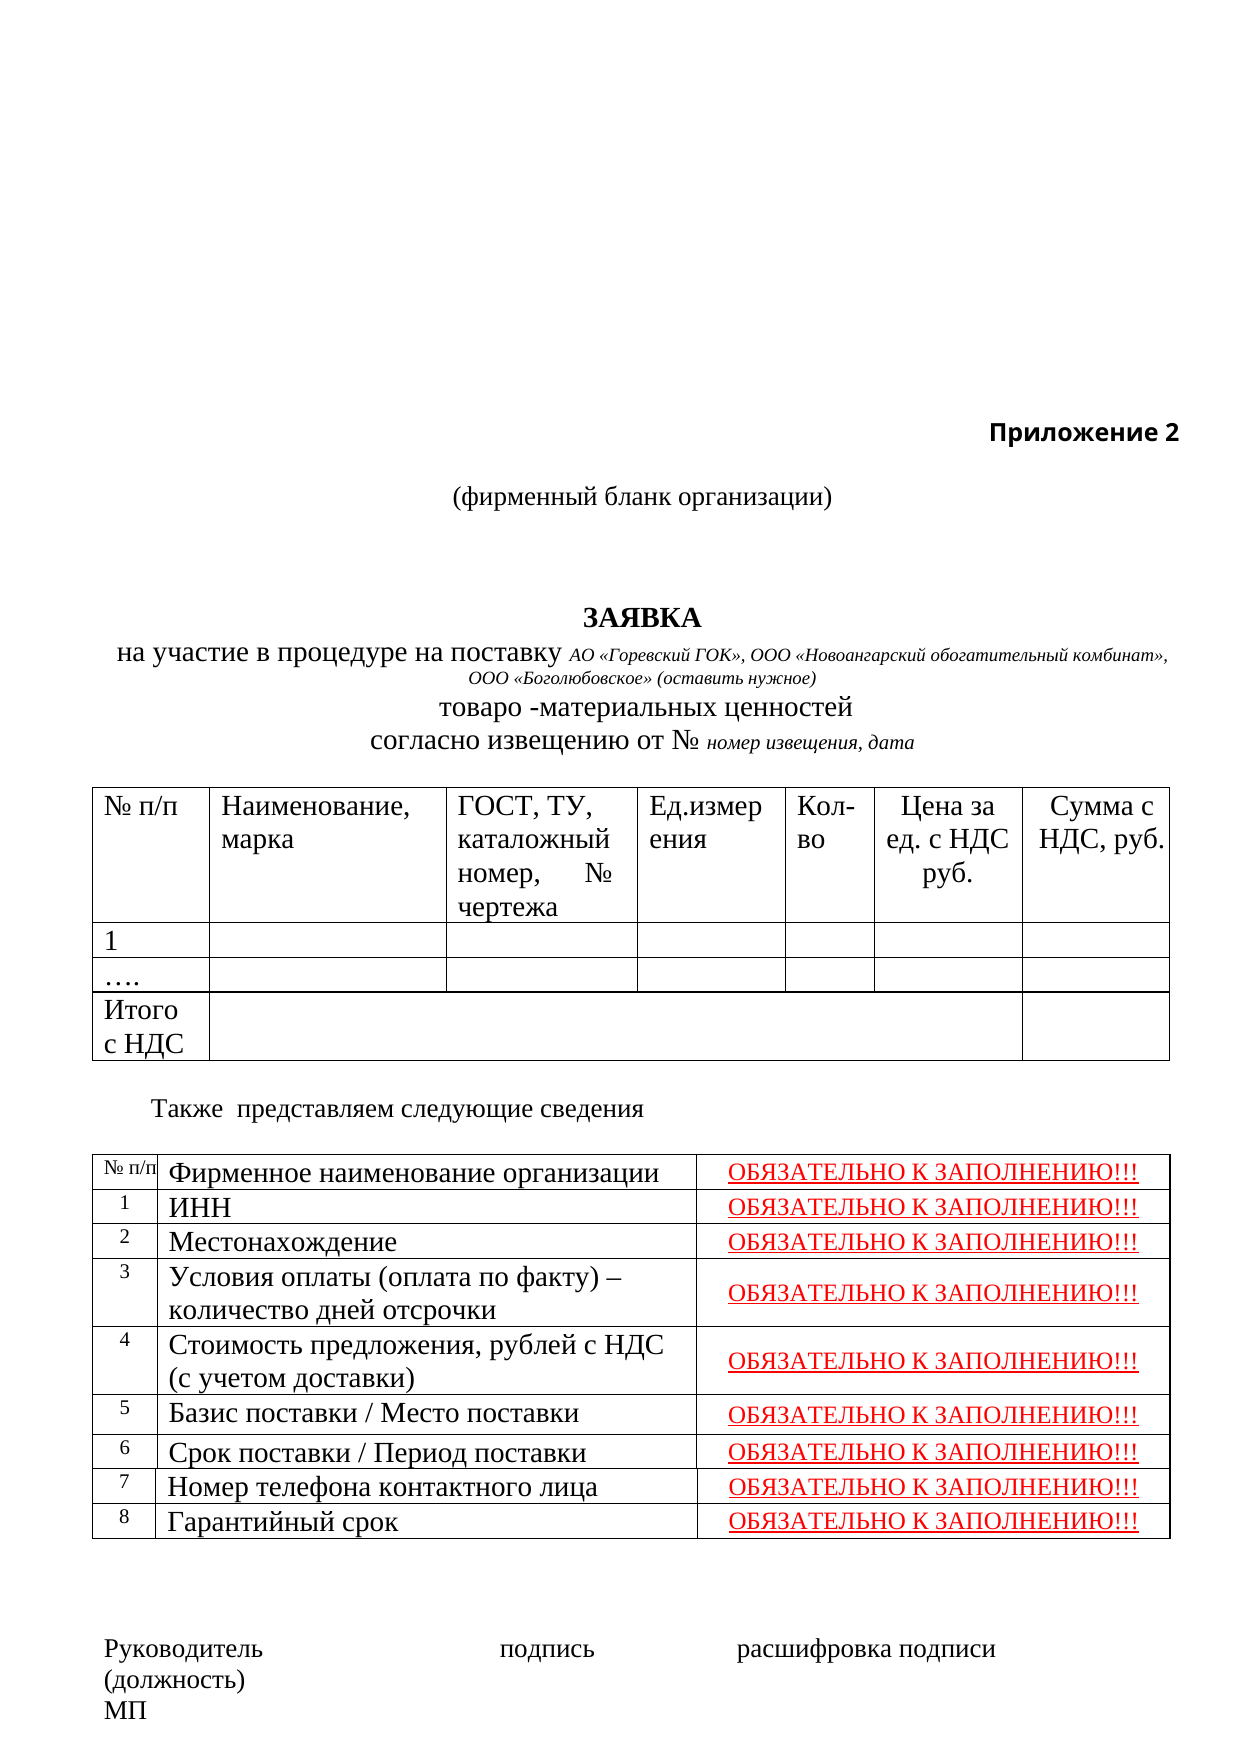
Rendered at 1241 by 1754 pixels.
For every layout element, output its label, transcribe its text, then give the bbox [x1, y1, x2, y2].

table_cell Базис поставки / Место поставки [158, 1395, 696, 1434]
table_cell [875, 923, 1022, 957]
table_cell [638, 923, 785, 957]
table_cell [875, 958, 1022, 991]
table_cell 1 [93, 1190, 157, 1223]
table_cell ОБЯЗАТЕЛЬНО К ЗАПОЛНЕНИЮ!!! [698, 1469, 1169, 1503]
text ЗАЯВКА [103, 600, 1181, 634]
table_cell ОБЯЗАТЕЛЬНО К ЗАПОЛНЕНИЮ!!! [697, 1395, 1169, 1434]
table_cell [638, 958, 785, 991]
table_cell 3 [93, 1259, 157, 1326]
table_cell 1 [93, 923, 209, 957]
table_cell [447, 958, 637, 991]
table_cell [210, 958, 446, 991]
table_cell [447, 923, 637, 957]
text товаро -материальных ценностей [103, 689, 1181, 722]
table_header Кол-во [786, 788, 874, 922]
table_cell [1023, 993, 1169, 1059]
table_cell ОБЯЗАТЕЛЬНО К ЗАПОЛНЕНИЮ!!! [698, 1504, 1169, 1537]
table_header ОБЯЗАТЕЛЬНО К ЗАПОЛНЕНИЮ!!! [697, 1155, 1169, 1189]
table_cell 5 [93, 1395, 157, 1434]
table_cell [786, 958, 874, 991]
table_cell Срок поставки / Период поставки [158, 1435, 696, 1468]
table_cell 6 [93, 1435, 157, 1468]
text согласно извещению от № номер извещения, дата [103, 722, 1181, 756]
text (должность) [103, 1663, 1181, 1694]
table_cell 4 [93, 1327, 157, 1394]
text МП [103, 1694, 1181, 1725]
table_cell [786, 923, 874, 957]
table_cell 2 [93, 1224, 157, 1258]
table_cell [1023, 958, 1169, 991]
table_cell ИНН [158, 1190, 696, 1223]
text Также представляем следующие сведения [103, 1092, 1181, 1123]
table_header Цена за ед. с НДС руб. [875, 788, 1022, 922]
table_header Ед.измерения [638, 788, 785, 922]
table_cell Гарантийный срок [156, 1504, 697, 1537]
table_cell Условия оплаты (оплата по факту) – количество дней отсрочки [158, 1259, 696, 1326]
table_cell Номер телефона контактного лица [156, 1469, 697, 1503]
table_cell [210, 923, 446, 957]
table_header Сумма с НДС, руб. [1023, 788, 1169, 922]
text на участие в процедуре на поставку АО «Горевский ГОК», ООО «Новоангарский обогатительный комбинат», ООО «Боголюбовское» (оставить нужное) [103, 634, 1181, 689]
table_cell ОБЯЗАТЕЛЬНО К ЗАПОЛНЕНИЮ!!! [697, 1190, 1169, 1223]
table_cell …. [93, 958, 209, 991]
table_cell Итого с НДС [93, 993, 209, 1059]
text Руководитель подпись расшифровка подписи [103, 1632, 1181, 1663]
table_cell Местонахождение [158, 1224, 696, 1258]
table_header № п/п [93, 1155, 157, 1189]
table_cell [1023, 923, 1169, 957]
table_cell 7 [93, 1469, 155, 1503]
table_cell 8 [93, 1504, 155, 1537]
table_cell [210, 993, 1022, 1059]
table_header Фирменное наименование организации [158, 1155, 696, 1189]
table_header Наименование, марка [210, 788, 446, 922]
table_cell ОБЯЗАТЕЛЬНО К ЗАПОЛНЕНИЮ!!! [697, 1224, 1169, 1258]
table_cell Стоимость предложения, рублей с НДС (с учетом доставки) [158, 1327, 696, 1394]
table_cell ОБЯЗАТЕЛЬНО К ЗАПОЛНЕНИЮ!!! [697, 1259, 1169, 1326]
table_header № п/п [93, 788, 209, 922]
text (фирменный бланк организации) [103, 480, 1181, 511]
table_cell ОБЯЗАТЕЛЬНО К ЗАПОЛНЕНИЮ!!! [697, 1435, 1169, 1468]
table_cell ОБЯЗАТЕЛЬНО К ЗАПОЛНЕНИЮ!!! [697, 1327, 1169, 1394]
text Приложение 2 [915, 415, 1181, 449]
table_header ГОСТ, ТУ, каталожный номер, № чертежа [447, 788, 637, 922]
